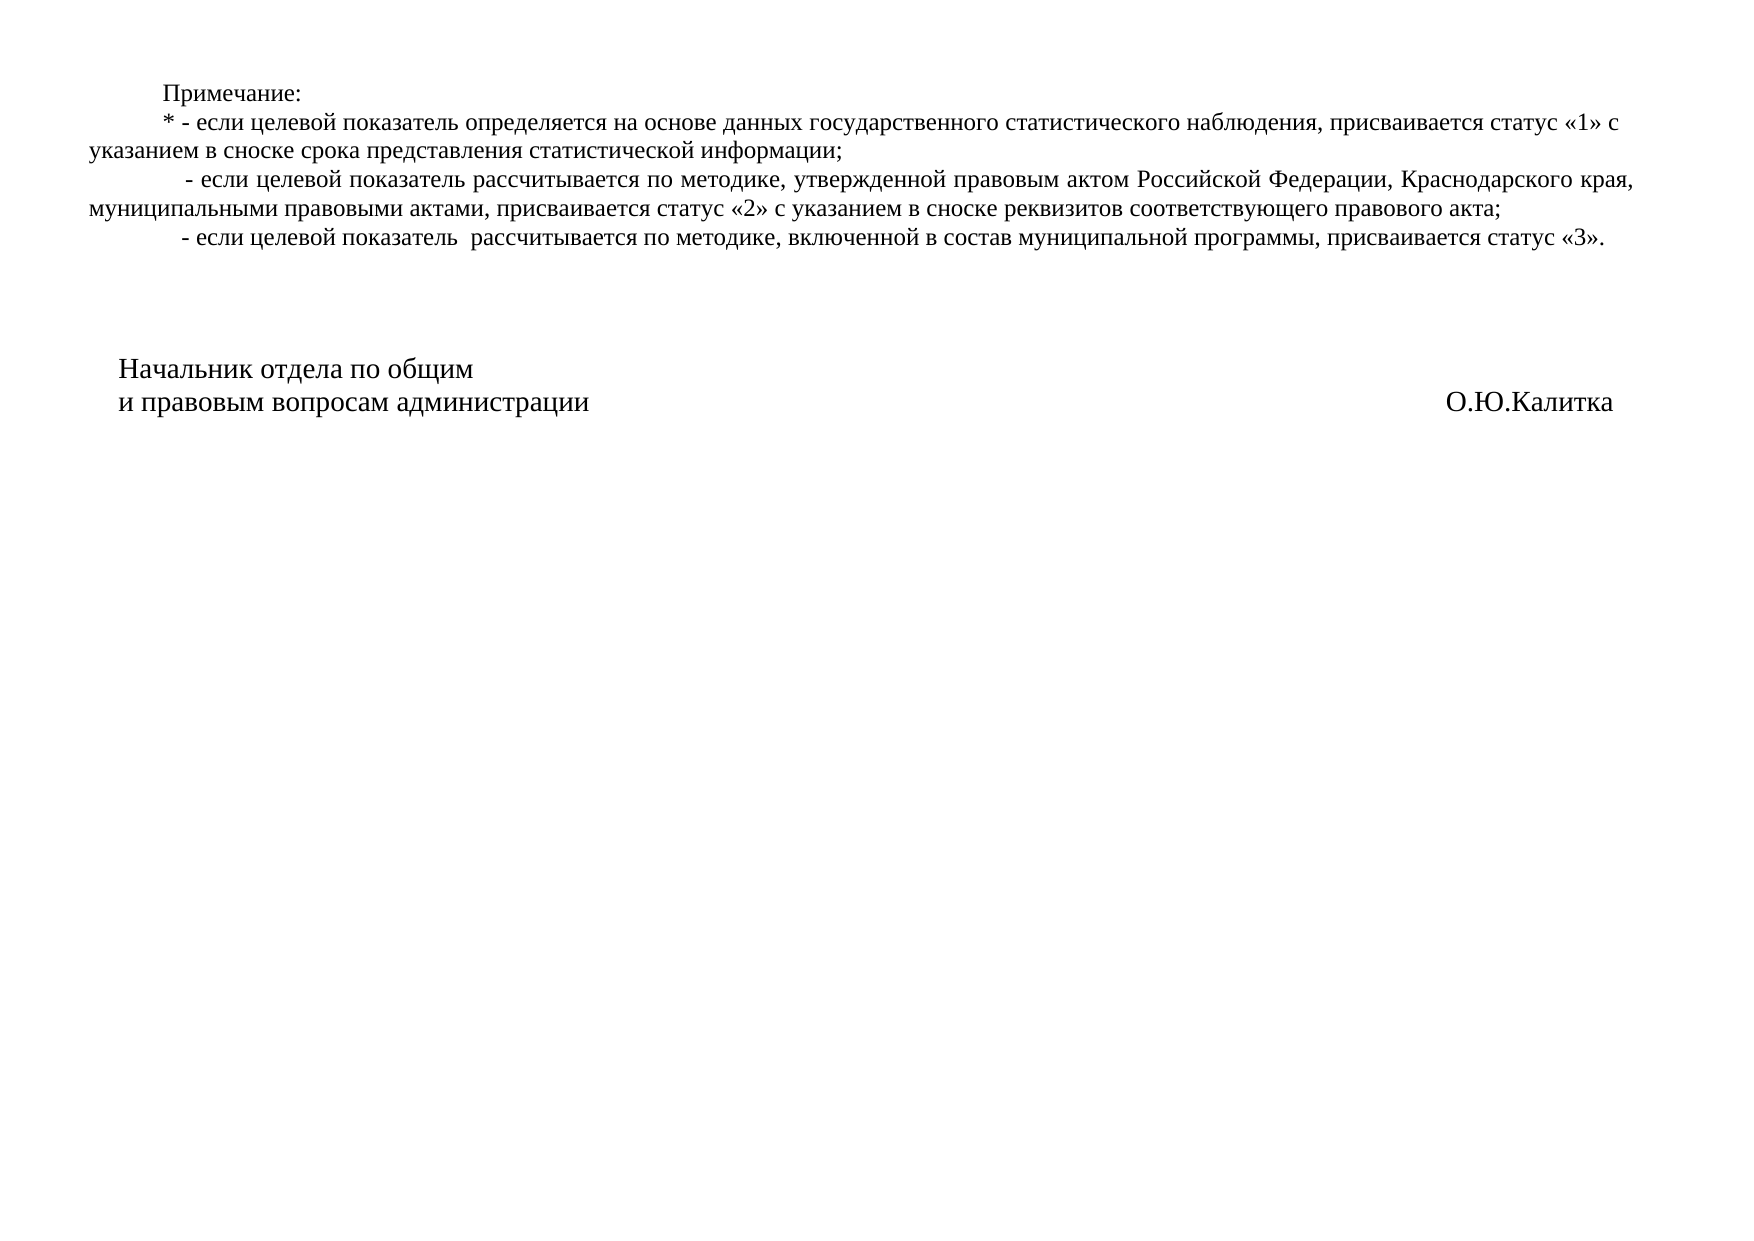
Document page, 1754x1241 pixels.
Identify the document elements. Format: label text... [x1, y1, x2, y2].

text Примечание: [118, 78, 1636, 107]
text - если целевой показатель рассчитывается по методике, утвержденной правовым актом Российской Федерации, Краснодарского края, муниципальными правовыми актами, присваивается статус «2» с указанием в сноске реквизитов соответствующего правового акта; [88, 164, 1636, 222]
text - если целевой показатель рассчитывается по методике, включенной в состав муниципальной программы, присваивается статус «3». [88, 222, 1636, 250]
text Начальник отдела по общим [118, 351, 1636, 384]
text * - если целевой показатель определяется на основе данных государственного статистического наблюдения, присваивается статус «1» с указанием в сноске срока представления статистической информации; [88, 107, 1621, 164]
text и правовым вопросам администрации О.Ю.Калитка [118, 384, 1636, 418]
